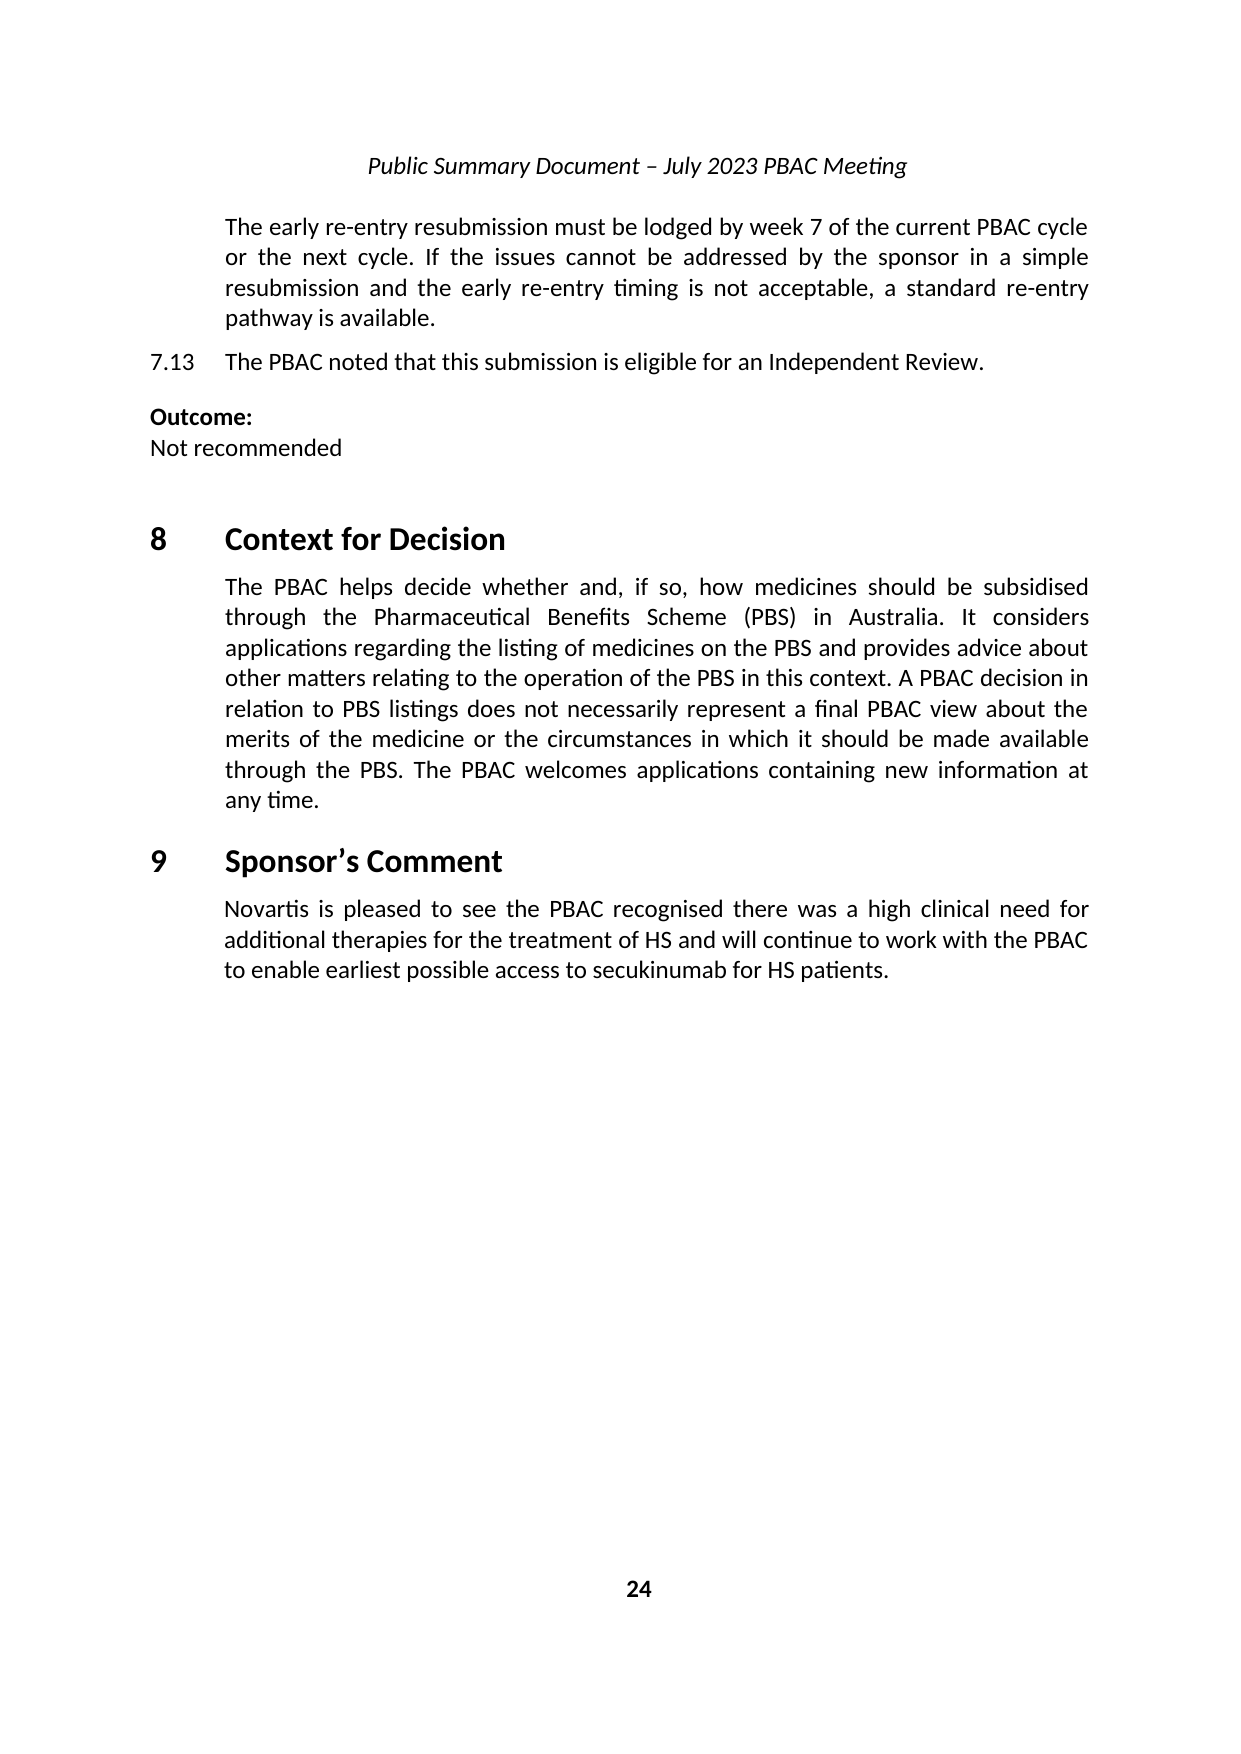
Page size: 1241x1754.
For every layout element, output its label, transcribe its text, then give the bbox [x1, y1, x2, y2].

subtitle Sponsor’s Comment [150, 840, 1090, 881]
text Outcome: [150, 401, 1090, 432]
subtitle Context for Decision [150, 518, 1090, 558]
text The PBAC helps decide whether and, if so, how medicines should be subsidised through the Pharmaceutical Benefits Scheme (PBS) in Australia. It considers applications regarding the listing of medicines on the PBS and provides advice about other matters relating to the operation of the PBS in this context. A PBAC decision in relation to PBS listings does not necessarily represent a final PBAC view about the merits of the medicine or the circumstances in which it should be made available through the PBS. The PBAC welcomes applications containing new information at any time. [225, 571, 1090, 815]
text Novartis is pleased to see the PBAC recognised there was a high clinical need for additional therapies for the treatment of HS and will continue to work with the PBAC to enable earliest possible access to secukinumab for HS patients. [224, 893, 1090, 985]
text Not recommended [150, 432, 1090, 462]
list The PBAC noted that this submission is eligible for an Independent Review. [150, 346, 1090, 376]
text The early re-entry resubmission must be lodged by week 7 of the current PBAC cycle or the next cycle. If the issues cannot be addressed by the sponsor in a simple resubmission and the early re-entry timing is not acceptable, a standard re-entry pathway is available. [225, 211, 1090, 333]
